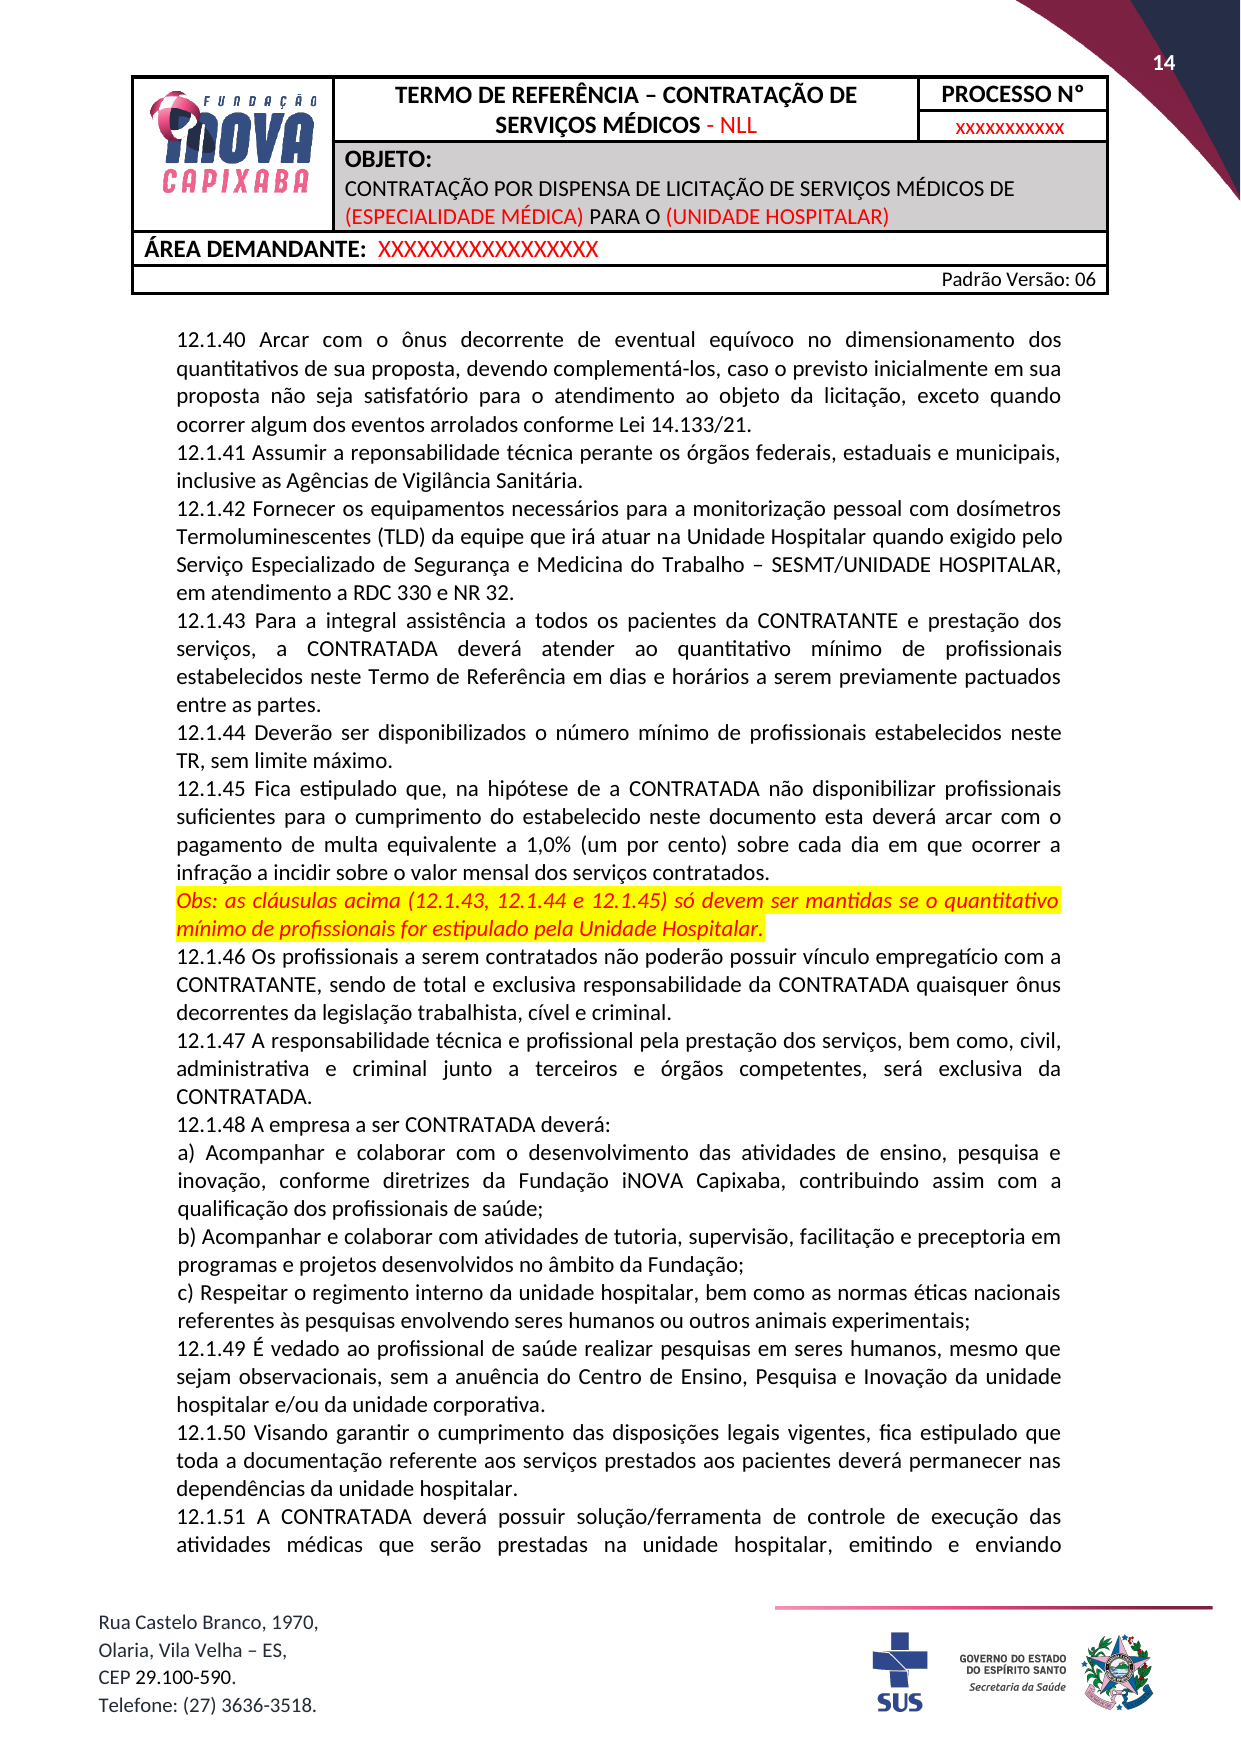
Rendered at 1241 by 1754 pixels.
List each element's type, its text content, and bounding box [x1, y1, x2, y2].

picture [920, 112, 1106, 140]
text 12.1.42 Fornecer os equipamentos necessários para a monitorização pessoal com dosímetros Termoluminescentes (TLD) da equipe que irá atuar na Unidade Hospitalar quando exigido pelo Serviço Especializado de Segurança e Medicina do Trabalho – SESMT/UNIDADE HOSPITALAR, em atendimento a RDC 330 e NR 32. [176, 494, 1063, 606]
text c) Respeitar o regimento interno da unidade hospitalar, bem como as normas éticas nacionais referentes às pesquisas envolvendo seres humanos ou outros animais experimentais; [177, 1278, 1063, 1334]
text 12.1.48 A empresa a ser CONTRATADA deverá: [176, 1110, 1063, 1138]
text 12.1.47 A responsabilidade técnica e profissional pela prestação dos serviços, bem como, civil, administrativa e criminal junto a terceiros e órgãos competentes, será exclusiva da CONTRATADA. [176, 1026, 1063, 1110]
picture [150, 91, 317, 193]
text 12.1.46 Os profissionais a serem contratados não poderão possuir vínculo empregatício com a CONTRATANTE, sendo de total e exclusiva responsabilidade da CONTRATADA quaisquer ônus decorrentes da legislação trabalhista, cível e criminal. [176, 942, 1063, 1026]
text a) Acompanhar e colaborar com o desenvolvimento das atividades de ensino, pesquisa e inovação, conforme diretrizes da Fundação iNOVA Capixaba, contribuindo assim com a qualificação dos profissionais de saúde; [177, 1138, 1063, 1222]
text 12.1.41 Assumir a reponsabilidade técnica perante os órgãos federais, estaduais e municipais, inclusive as Agências de Vigilância Sanitária. [176, 438, 1063, 494]
text Obs: as cláusulas acima (12.1.43, 12.1.44 e 12.1.45) só devem ser mantidas se o quantitativo mínimo de profissionais for estipulado pela Unidade Hospitalar. [765, 886, 1063, 942]
text 12.1.45 Fica estipulado que, na hipótese de a CONTRATADA não disponibilizar profissionais suficientes para o cumprimento do estabelecido neste documento esta deverá arcar com o pagamento de multa equivalente a 1,0% (um por cento) sobre cada dia em que ocorrer a infração a incidir sobre o valor mensal dos serviços contratados. [176, 774, 1063, 886]
text 12.1.50 Visando garantir o cumprimento das disposições legais vigentes, fica estipulado que toda a documentação referente aos serviços prestados aos pacientes deverá permanecer nas dependências da unidade hospitalar. [176, 1418, 1063, 1502]
text 12.1.40 Arcar com o ônus decorrente de eventual equívoco no dimensionamento dos quantitativos de sua proposta, devendo complementá-los, caso o previsto inicialmente em sua proposta não seja satisfatório para o atendimento ao objeto da licitação, exceto quando ocorrer algum dos eventos arrolados conforme Lei 14.133/21. [176, 326, 1063, 438]
text 12.1.44 Deverão ser disponibilizados o número mínimo de profissionais estabelecidos neste TR, sem limite máximo. [176, 718, 1063, 774]
text 12.1.43 Para a integral assistência a todos os pacientes da CONTRATANTE e prestação dos serviços, a CONTRATADA deverá atender ao quantitativo mínimo de profissionais estabelecidos neste Termo de Referência em dias e horários a serem previamente pactuados entre as partes. [176, 606, 1063, 718]
text b) Acompanhar e colaborar com atividades de tutoria, supervisão, facilitação e preceptoria em programas e projetos desenvolvidos no âmbito da Fundação; [177, 1222, 1063, 1278]
picture [354, 0, 1241, 202]
text 12.1.49 É vedado ao profissional de saúde realizar pesquisas em seres humanos, mesmo que sejam observacionais, sem a anuência do Centro de Ensino, Pesquisa e Inovação da unidade hospitalar e/ou da unidade corporativa. [176, 1334, 1063, 1418]
picture [775, 1606, 1213, 1712]
picture [354, 79, 917, 140]
picture [920, 79, 1106, 109]
